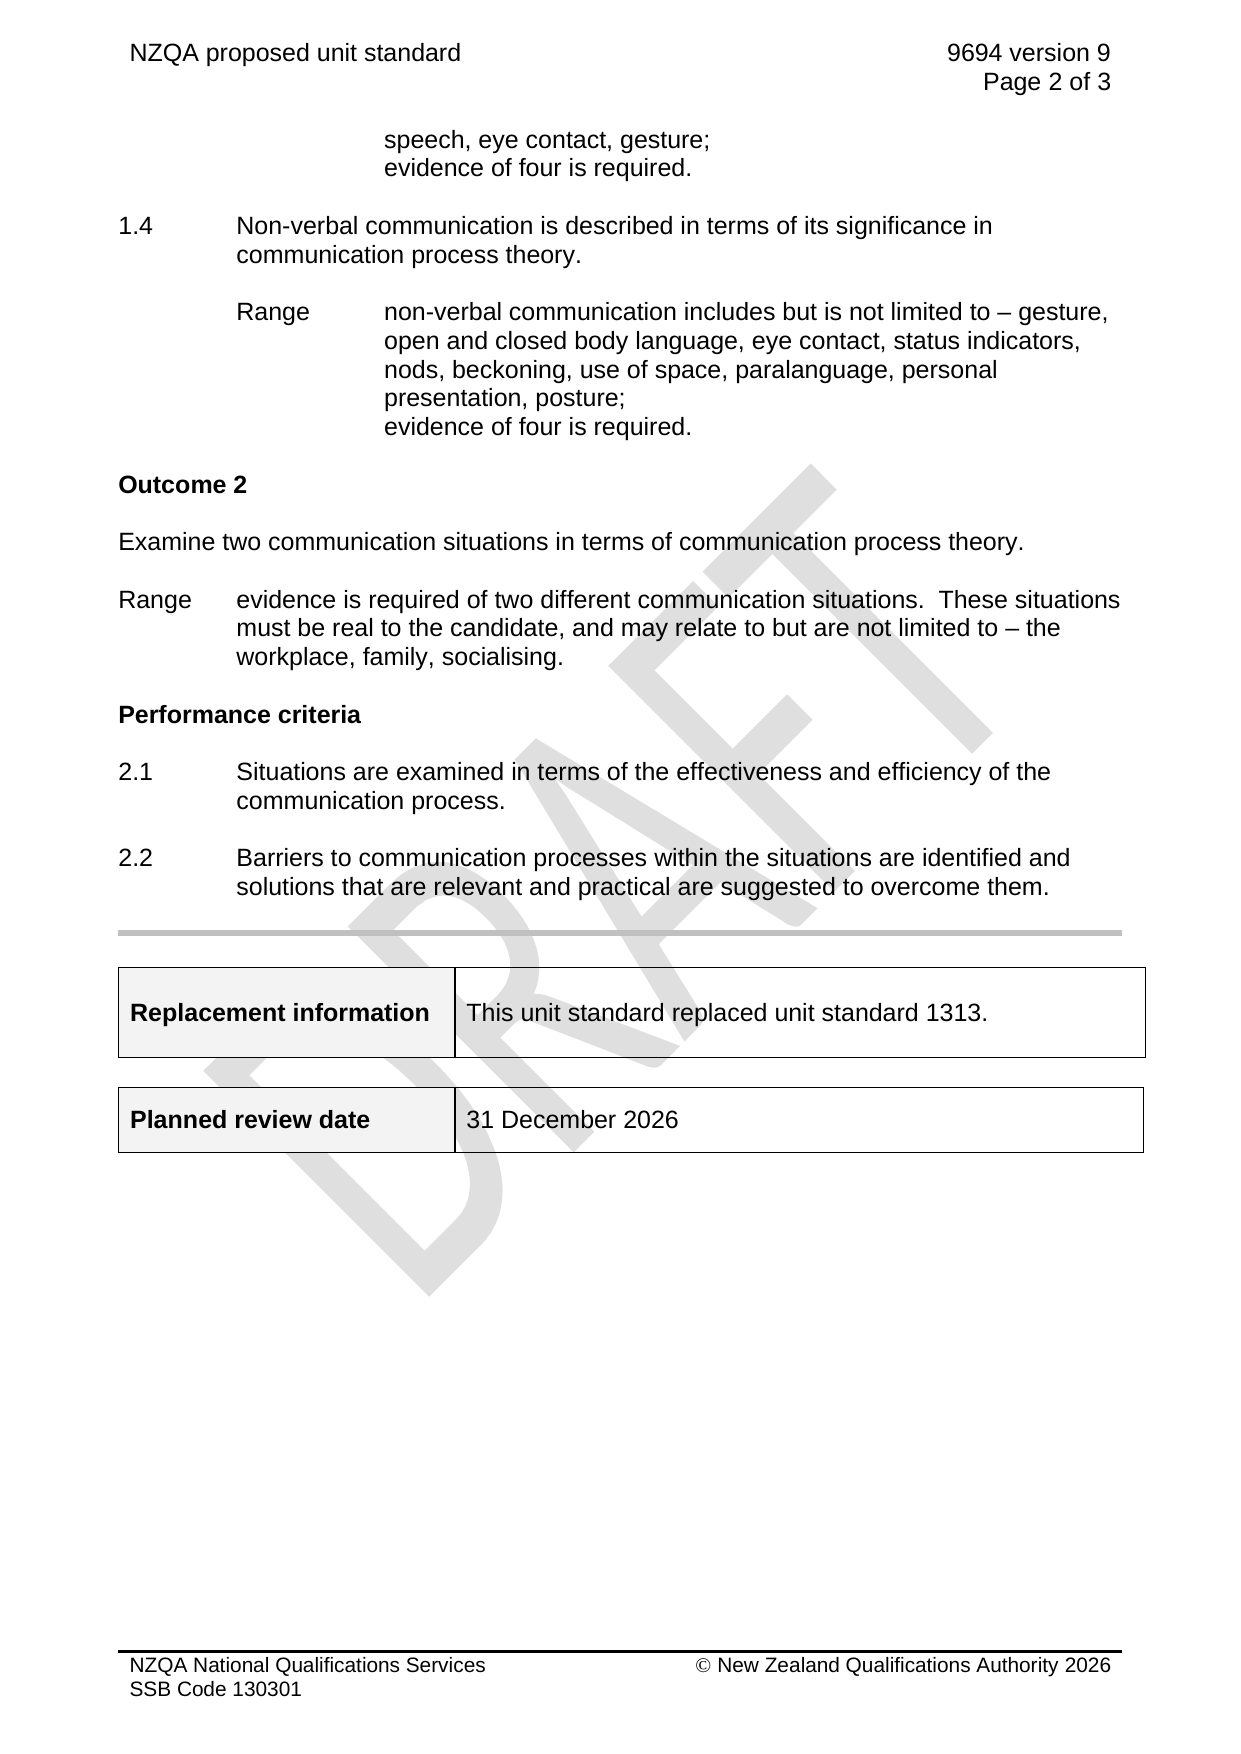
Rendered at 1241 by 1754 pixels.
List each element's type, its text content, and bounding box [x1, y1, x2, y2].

text Range evidence is required of two different communication situations. These situations must be real to the candidate, and may relate to but are not limited to – the workplace, family, socialising. [118, 585, 1122, 671]
text 2.2 Barriers to communication processes within the situations are identified and solutions that are relevant and practical are suggested to overcome them. [118, 843, 1122, 901]
table_header 31 December 2026 [456, 1088, 1143, 1152]
text Examine two communication situations in terms of communication process theory. [118, 527, 1122, 556]
table_header This unit standard replaced unit standard 1313. [456, 968, 1145, 1057]
text 1.4 Non-verbal communication is described in terms of its significance in communication process theory. [118, 211, 1122, 268]
table_header Replacement information [119, 968, 454, 1057]
text Performance criteria [118, 700, 1122, 728]
text 2.1 Situations are examined in terms of the effectiveness and efficiency of the communication process. [118, 757, 1122, 815]
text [236, 125, 1122, 182]
text Outcome 2 [118, 470, 1122, 498]
text Range non-verbal communication includes but is not limited to – gesture, open and closed body language, eye contact, status indicators, nods, beckoning, use of space, paralanguage, personal presentation, posture; evidence of four is required. [236, 297, 1122, 441]
table_header Planned review date [119, 1088, 454, 1152]
